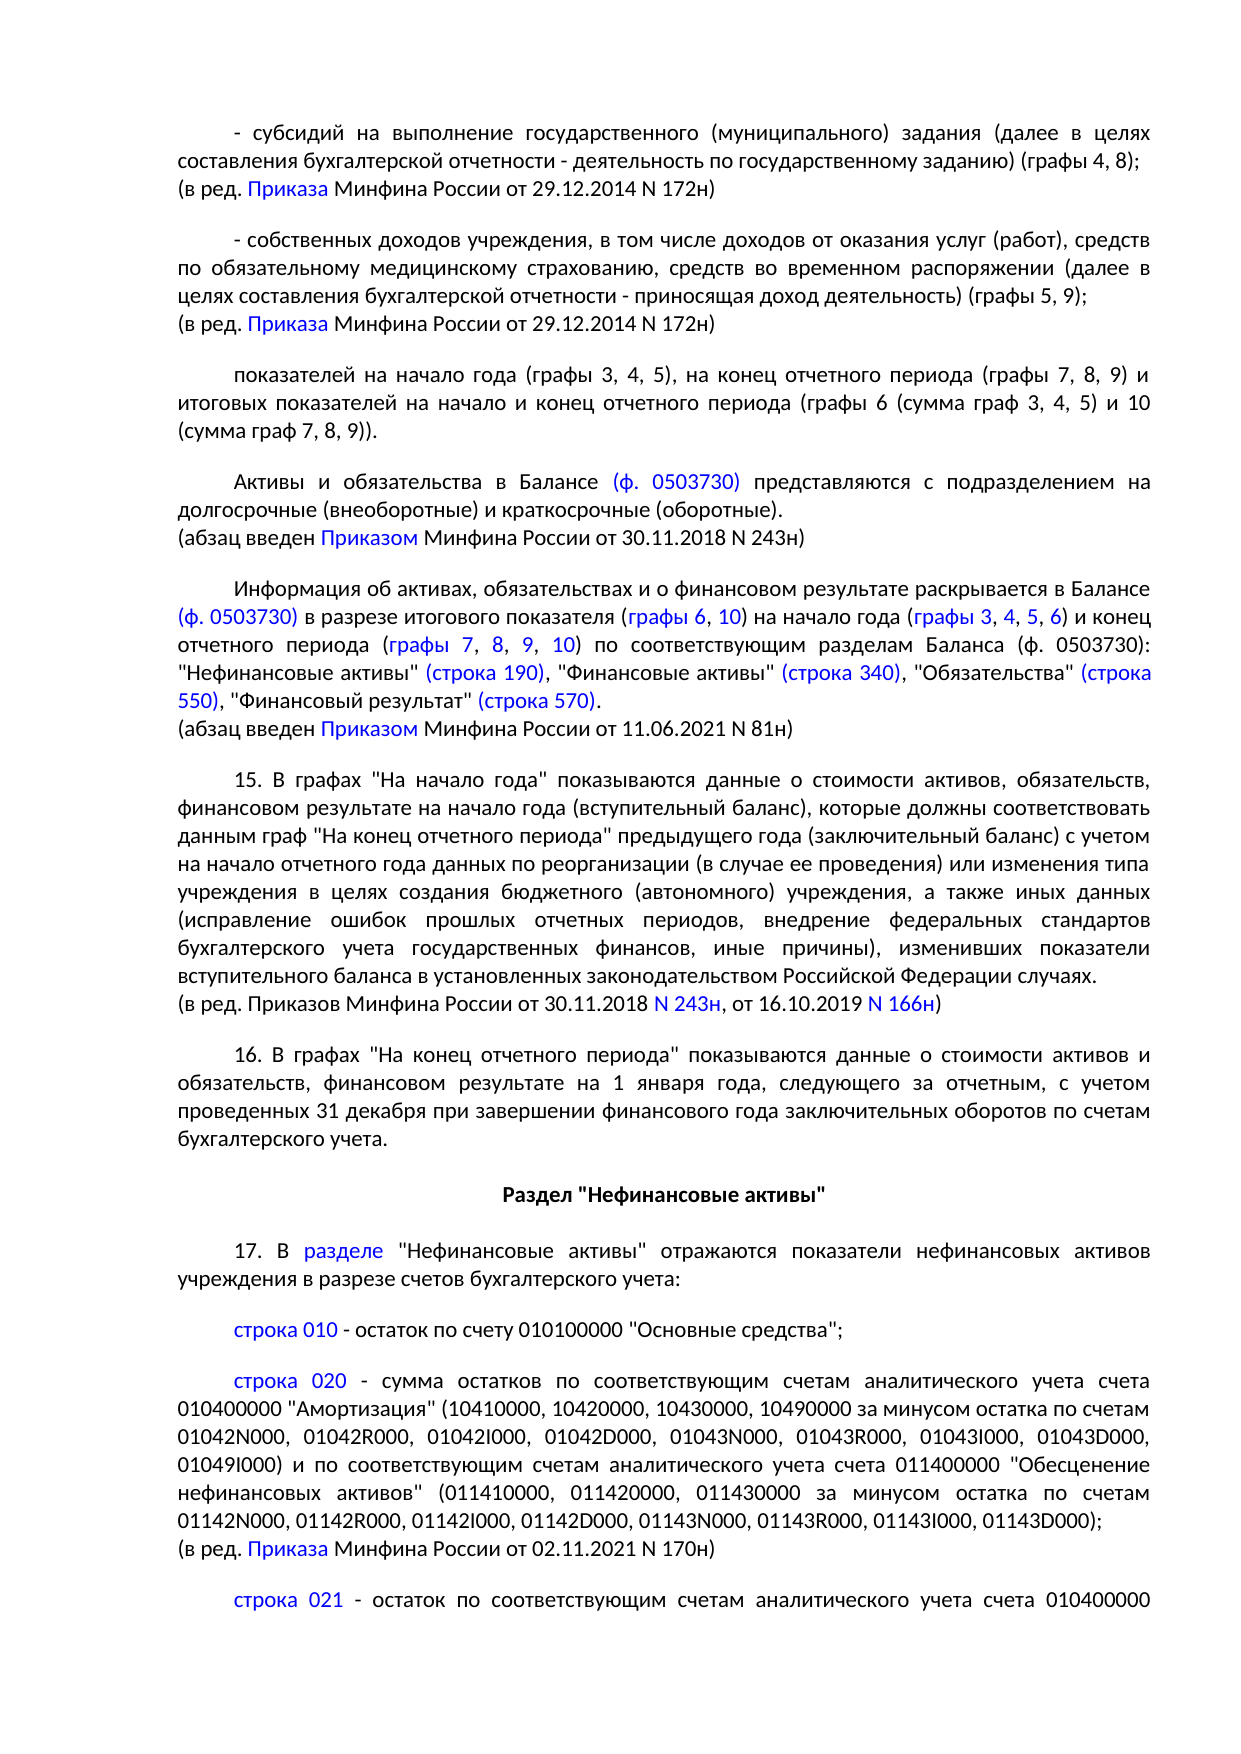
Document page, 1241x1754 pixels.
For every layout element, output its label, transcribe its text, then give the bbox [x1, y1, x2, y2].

text (абзац введен Приказом Минфина России от 30.11.2018 N 243н) [177, 523, 1152, 551]
text Информация об активах, обязательствах и о финансовом результате раскрывается в Балансе (ф. 0503730) в разрезе итогового показателя (графы 6, 10) на начало года (графы 3, 4, 5, 6) и конец отчетного периода (графы 7, 8, 9, 10) по соответствующим разделам Баланса (ф. 0503730): "Нефинансовые активы" (строка 190), "Финансовые активы" (строка 340), "Обязательства" (строка 550), "Финансовый результат" (строка 570). [177, 574, 1152, 714]
text (в ред. Приказа Минфина России от 29.12.2014 N 172н) [177, 309, 1152, 337]
text 16. В графах "На конец отчетного периода" показываются данные о стоимости активов и обязательств, финансовом результате на 1 января года, следующего за отчетным, с учетом проведенных 31 декабря при завершении финансового года заключительных оборотов по счетам бухгалтерского учета. [177, 1040, 1152, 1152]
text - субсидий на выполнение государственного (муниципального) задания (далее в целях составления бухгалтерской отчетности - деятельность по государственному заданию) (графы 4, 8); [177, 118, 1152, 174]
text строка 010 - остаток по счету 010100000 "Основные средства"; [177, 1315, 1152, 1343]
text (в ред. Приказа Минфина России от 02.11.2021 N 170н) [177, 1534, 1152, 1562]
text показателей на начало года (графы 3, 4, 5), на конец отчетного периода (графы 7, 8, 9) и итоговых показателей на начало и конец отчетного периода (графы 6 (сумма граф 3, 4, 5) и 10 (сумма граф 7, 8, 9)). [177, 360, 1152, 444]
text 17. В разделе "Нефинансовые активы" отражаются показатели нефинансовых активов учреждения в разрезе счетов бухгалтерского учета: [177, 1236, 1152, 1292]
text (в ред. Приказов Минфина России от 30.11.2018 N 243н, от 16.10.2019 N 166н) [177, 989, 1152, 1017]
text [177, 1585, 1152, 1613]
text строка 020 - сумма остатков по соответствующим счетам аналитического учета счета 010400000 "Амортизация" (10410000, 10420000, 10430000, 10490000 за минусом остатка по счетам 01042N000, 01042R000, 01042I000, 01042D000, 01043N000, 01043R000, 01043I000, 01043D000, 01049I000) и по соответствующим счетам аналитического учета счета 011400000 "Обесценение нефинансовых активов" (011410000, 011420000, 011430000 за минусом остатка по счетам 01142N000, 01142R000, 01142I000, 01142D000, 01143N000, 01143R000, 01143I000, 01143D000); [177, 1366, 1152, 1534]
title Раздел "Нефинансовые активы" [177, 1180, 1152, 1208]
text (абзац введен Приказом Минфина России от 11.06.2021 N 81н) [177, 714, 1152, 742]
text - собственных доходов учреждения, в том числе доходов от оказания услуг (работ), средств по обязательному медицинскому страхованию, средств во временном распоряжении (далее в целях составления бухгалтерской отчетности - приносящая доход деятельность) (графы 5, 9); [177, 225, 1152, 309]
text 15. В графах "На начало года" показываются данные о стоимости активов, обязательств, финансовом результате на начало года (вступительный баланс), которые должны соответствовать данным граф "На конец отчетного периода" предыдущего года (заключительный баланс) с учетом на начало отчетного года данных по реорганизации (в случае ее проведения) или изменения типа учреждения в целях создания бюджетного (автономного) учреждения, а также иных данных (исправление ошибок прошлых отчетных периодов, внедрение федеральных стандартов бухгалтерского учета государственных финансов, иные причины), изменивших показатели вступительного баланса в установленных законодательством Российской Федерации случаях. [177, 765, 1152, 989]
text Активы и обязательства в Балансе (ф. 0503730) представляются с подразделением на долгосрочные (внеоборотные) и краткосрочные (оборотные). [177, 467, 1152, 523]
text (в ред. Приказа Минфина России от 29.12.2014 N 172н) [177, 174, 1152, 202]
